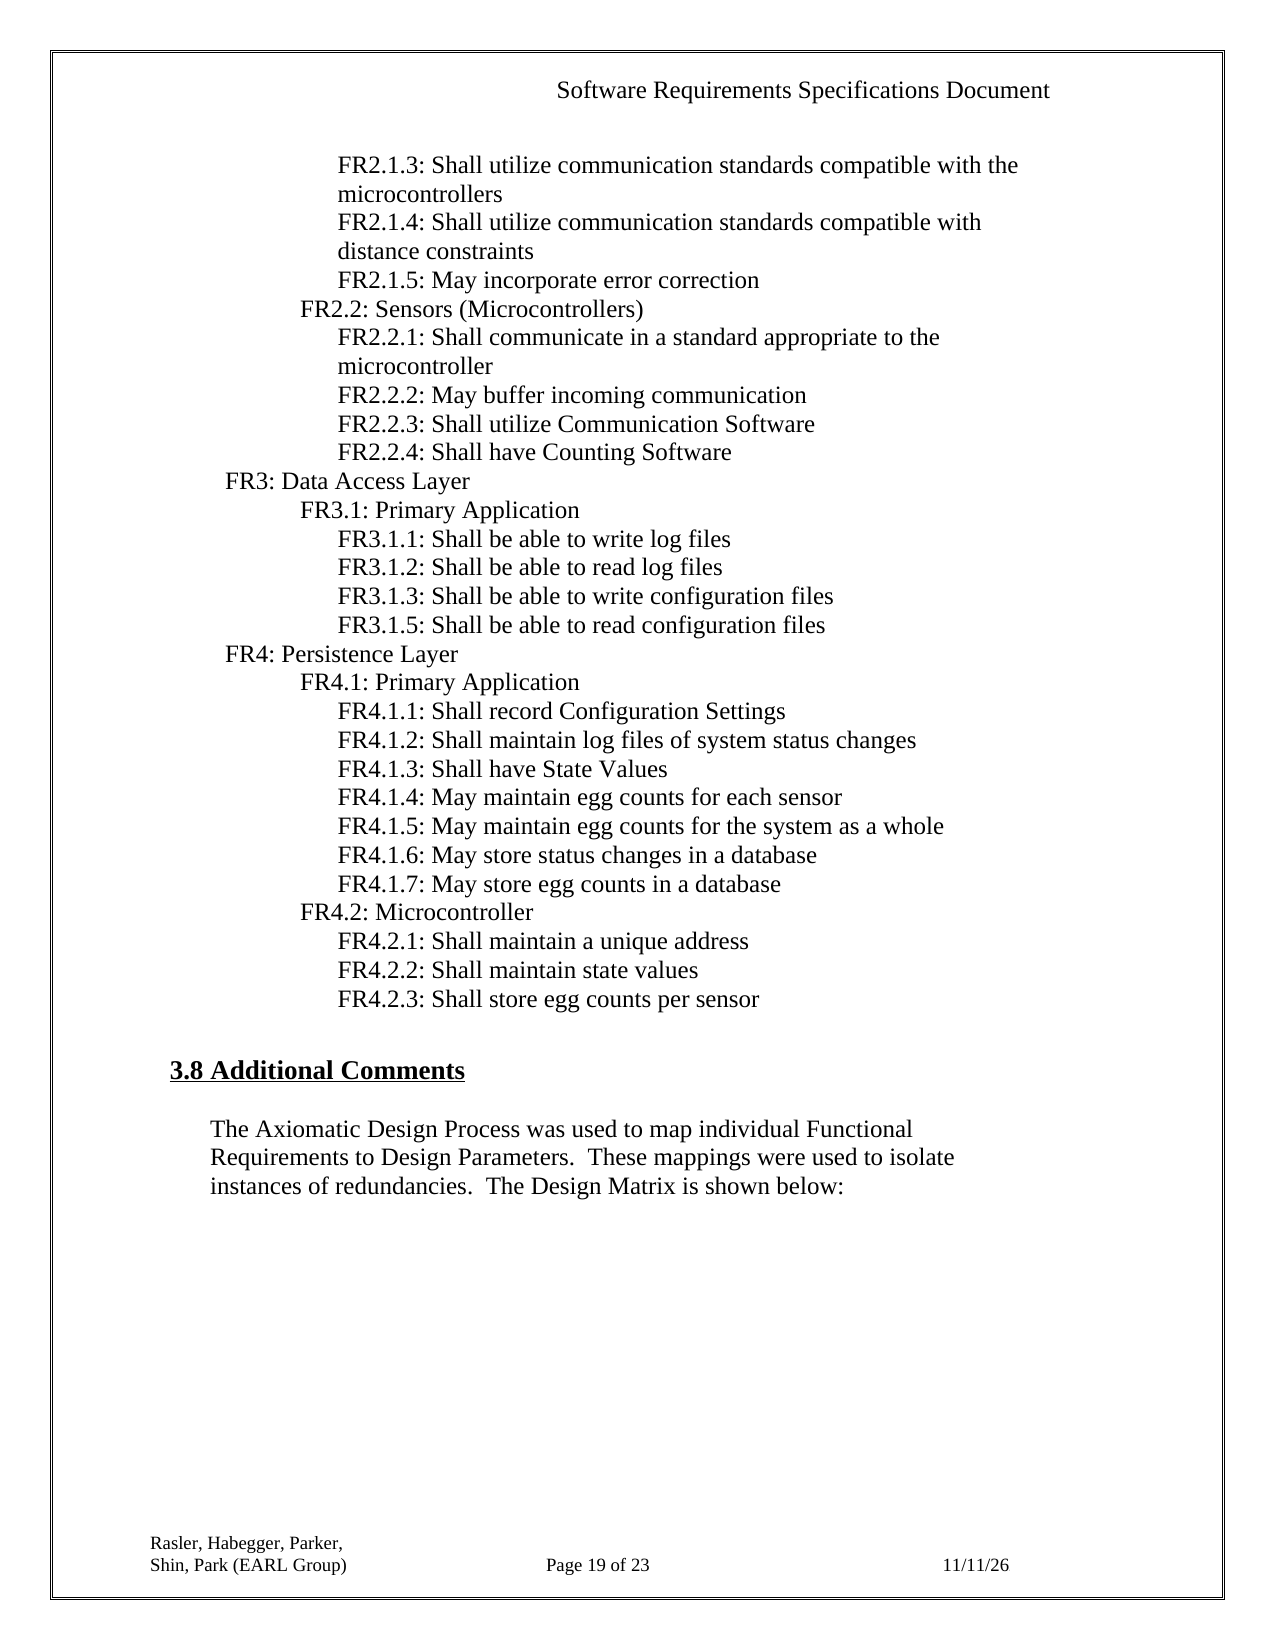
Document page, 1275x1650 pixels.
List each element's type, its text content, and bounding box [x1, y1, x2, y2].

subtitle 3.8 Additional Comments [169, 1054, 1050, 1085]
text The Axiomatic Design Process was used to map individual Functional Requirements to Design Parameters. These mappings were used to isolate instances of redundancies. The Design Matrix is shown below: [180, 1114, 1050, 1200]
text FR4.1.6: May store status changes in a database [337, 840, 1050, 869]
text FR3.1: Primary Application [187, 495, 1050, 524]
text FR2.2.4: Shall have Counting Software [337, 437, 1050, 466]
text FR3.1.5: Shall be able to read configuration files [337, 610, 1050, 639]
text FR3.1.1: Shall be able to write log files [337, 524, 1050, 552]
text FR2.2: Sensors (Microcontrollers) [300, 294, 1050, 322]
text FR4.2.2: Shall maintain state values [337, 955, 1050, 984]
text FR2.2.1: Shall communicate in a standard appropriate to the microcontroller [337, 322, 1050, 380]
text FR2.1.3: Shall utilize communication standards compatible with the microcontrollers [337, 150, 1050, 207]
text FR3: Data Access Layer [187, 466, 1050, 495]
text FR4: Persistence Layer [187, 639, 1050, 667]
text FR3.1.3: Shall be able to write configuration files [337, 581, 1050, 610]
text FR4.1.7: May store egg counts in a database [337, 869, 1050, 897]
text FR4.1.5: May maintain egg counts for the system as a whole [337, 811, 1050, 840]
text FR2.2.2: May buffer incoming communication [337, 380, 1050, 409]
text FR2.2.3: Shall utilize Communication Software [337, 409, 1050, 437]
text FR4.1.4: May maintain egg counts for each sensor [337, 782, 1050, 811]
text FR2.1.5: May incorporate error correction [337, 265, 1050, 294]
text FR3.1.2: Shall be able to read log files [337, 552, 1050, 581]
text FR4.2.3: Shall store egg counts per sensor [337, 984, 1050, 1012]
text FR4.2.1: Shall maintain a unique address [337, 926, 1050, 955]
text FR4.1.2: Shall maintain log files of system status changes [337, 725, 1050, 754]
text FR4.1.3: Shall have State Values [337, 754, 1050, 782]
text FR2.1.4: Shall utilize communication standards compatible with distance constraints [337, 207, 1050, 265]
text FR4.1.1: Shall record Configuration Settings [337, 696, 1050, 725]
text FR4.1: Primary Application [187, 667, 1050, 696]
text FR4.2: Microcontroller [187, 897, 1050, 926]
